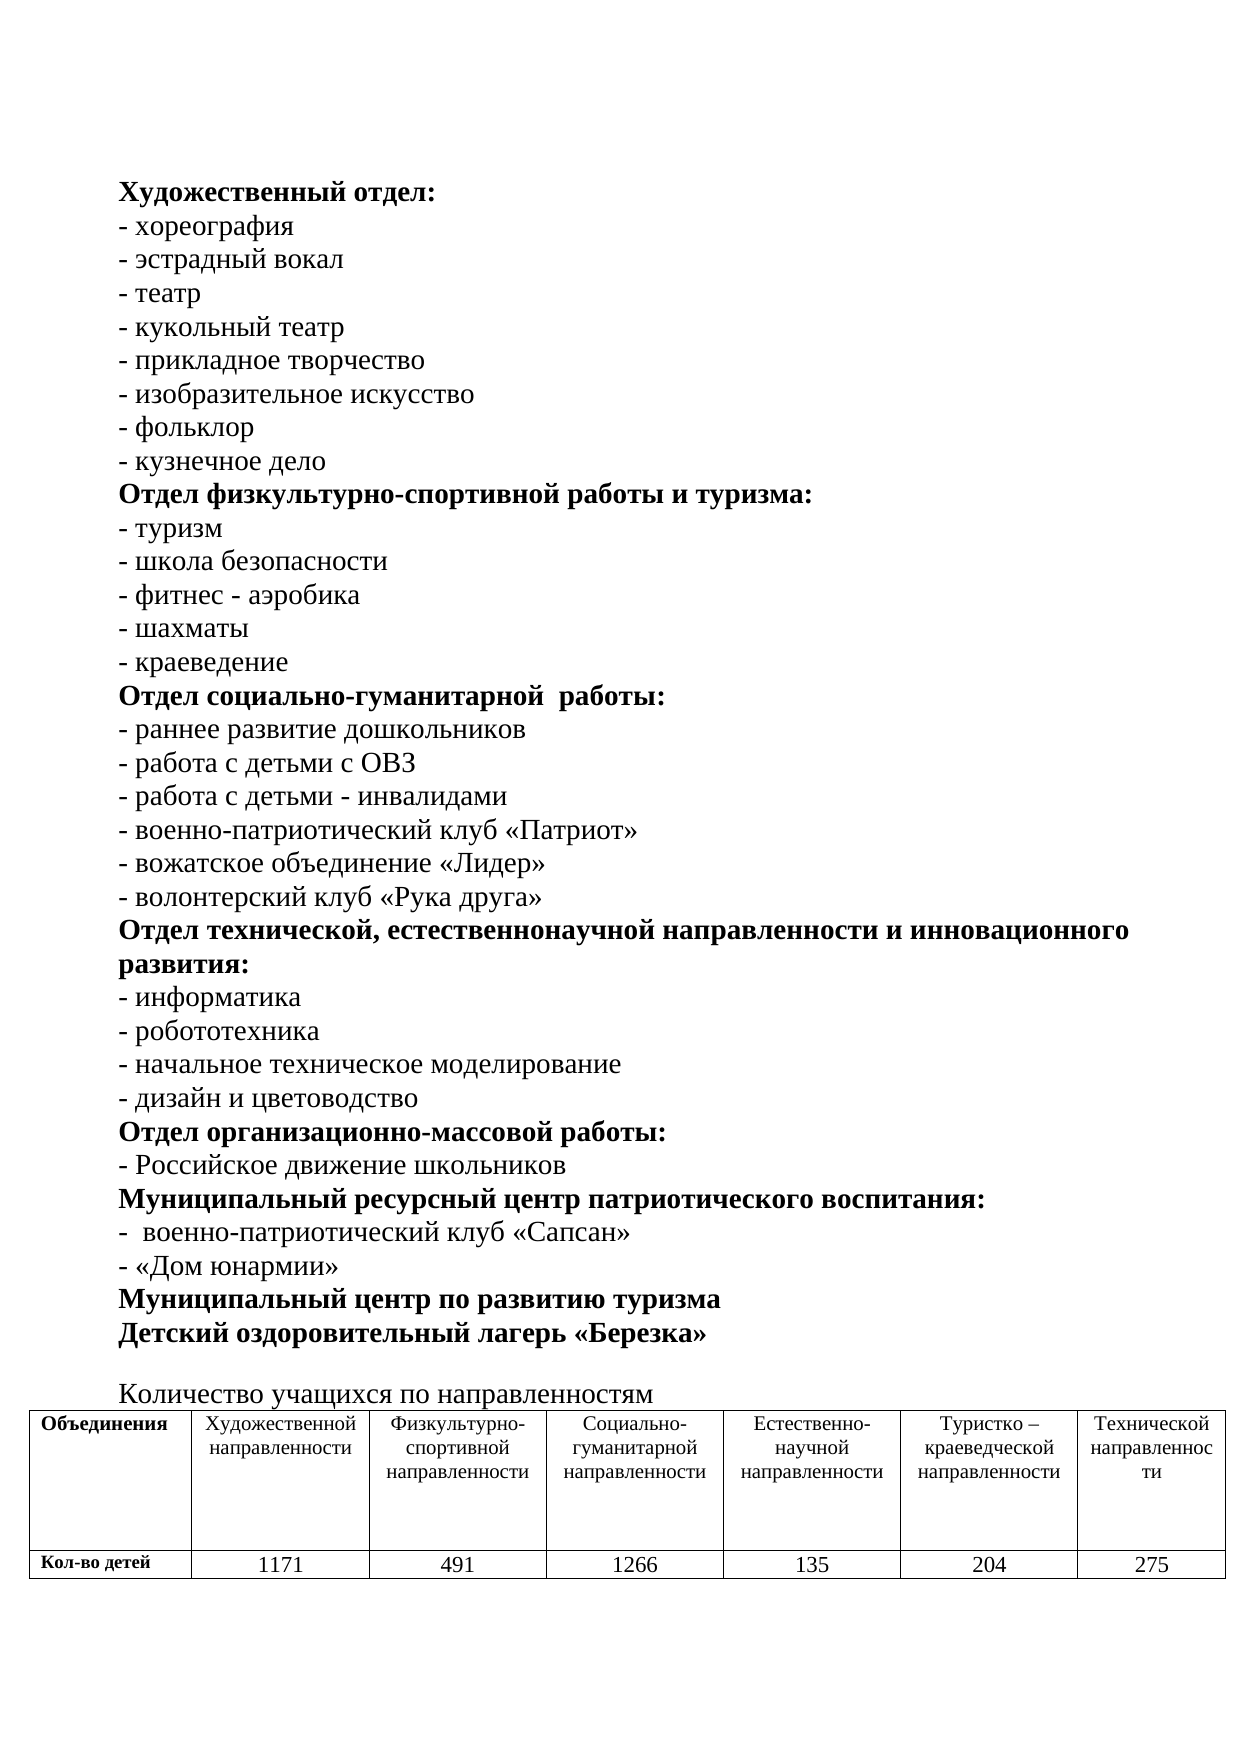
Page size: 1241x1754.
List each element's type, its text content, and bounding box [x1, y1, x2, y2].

text Муниципальный центр по развитию туризма [118, 1281, 1152, 1315]
text Детский оздоровительный лагерь «Березка» [118, 1315, 1152, 1376]
text - волонтерский клуб «Рука друга» Отдел технической, естественнонаучной направленности и инновационного развития: - информатика - робототехника - начальное техническое моделирование - дизайн и цветоводство [118, 879, 1152, 1114]
text - военно-патриотический клуб «Патриот» [118, 812, 1152, 845]
table_cell Кол-во детей [30, 1551, 191, 1578]
text - Российское движение школьников Муниципальный ресурсный центр патриотического воспитания: - военно-патриотический клуб «Сапсан» [118, 1147, 1152, 1248]
table_header Туристко – краеведческой направленности [901, 1411, 1077, 1550]
text - вожатское объединение «Лидер» [118, 845, 1152, 879]
table_cell 204 [901, 1551, 1077, 1578]
table_header Художественной направленности [192, 1411, 369, 1550]
table_header Объединения [30, 1411, 191, 1550]
text Количество учащихся по направленностям [118, 1376, 1152, 1410]
text - «Дом юнармии» [118, 1248, 1152, 1281]
table_cell 491 [370, 1551, 546, 1578]
text - хореография [118, 208, 1152, 242]
table_cell 135 [724, 1551, 900, 1578]
text - эстрадный вокал [118, 242, 1152, 275]
text - кукольный театр - прикладное творчество - изобразительное искусство - фольклор [118, 309, 1152, 443]
text - школа безопасности - фитнес - аэробика - шахматы - краеведение Отдел социально-гуманитарной работы: - раннее развитие дошкольников - работа с детьми с ОВЗ - работа с детьми - инвалидами [118, 543, 1152, 812]
table_header Физкультурно-спортивной направленности [370, 1411, 546, 1550]
text - театр [118, 275, 1152, 309]
text Отдел организационно-массовой работы: [118, 1114, 1152, 1147]
text - кузнечное дело Отдел физкультурно-спортивной работы и туризма: - туризм [118, 443, 1152, 543]
table_cell 1266 [547, 1551, 723, 1578]
table_cell 275 [1078, 1551, 1225, 1578]
table_header Социально-гуманитарной направленности [547, 1411, 723, 1550]
table_header Технической направленности [1078, 1411, 1225, 1550]
table_header Естественно- научной направленности [724, 1411, 900, 1550]
table_cell 1171 [192, 1551, 369, 1578]
text Художественный отдел: [118, 141, 1152, 208]
